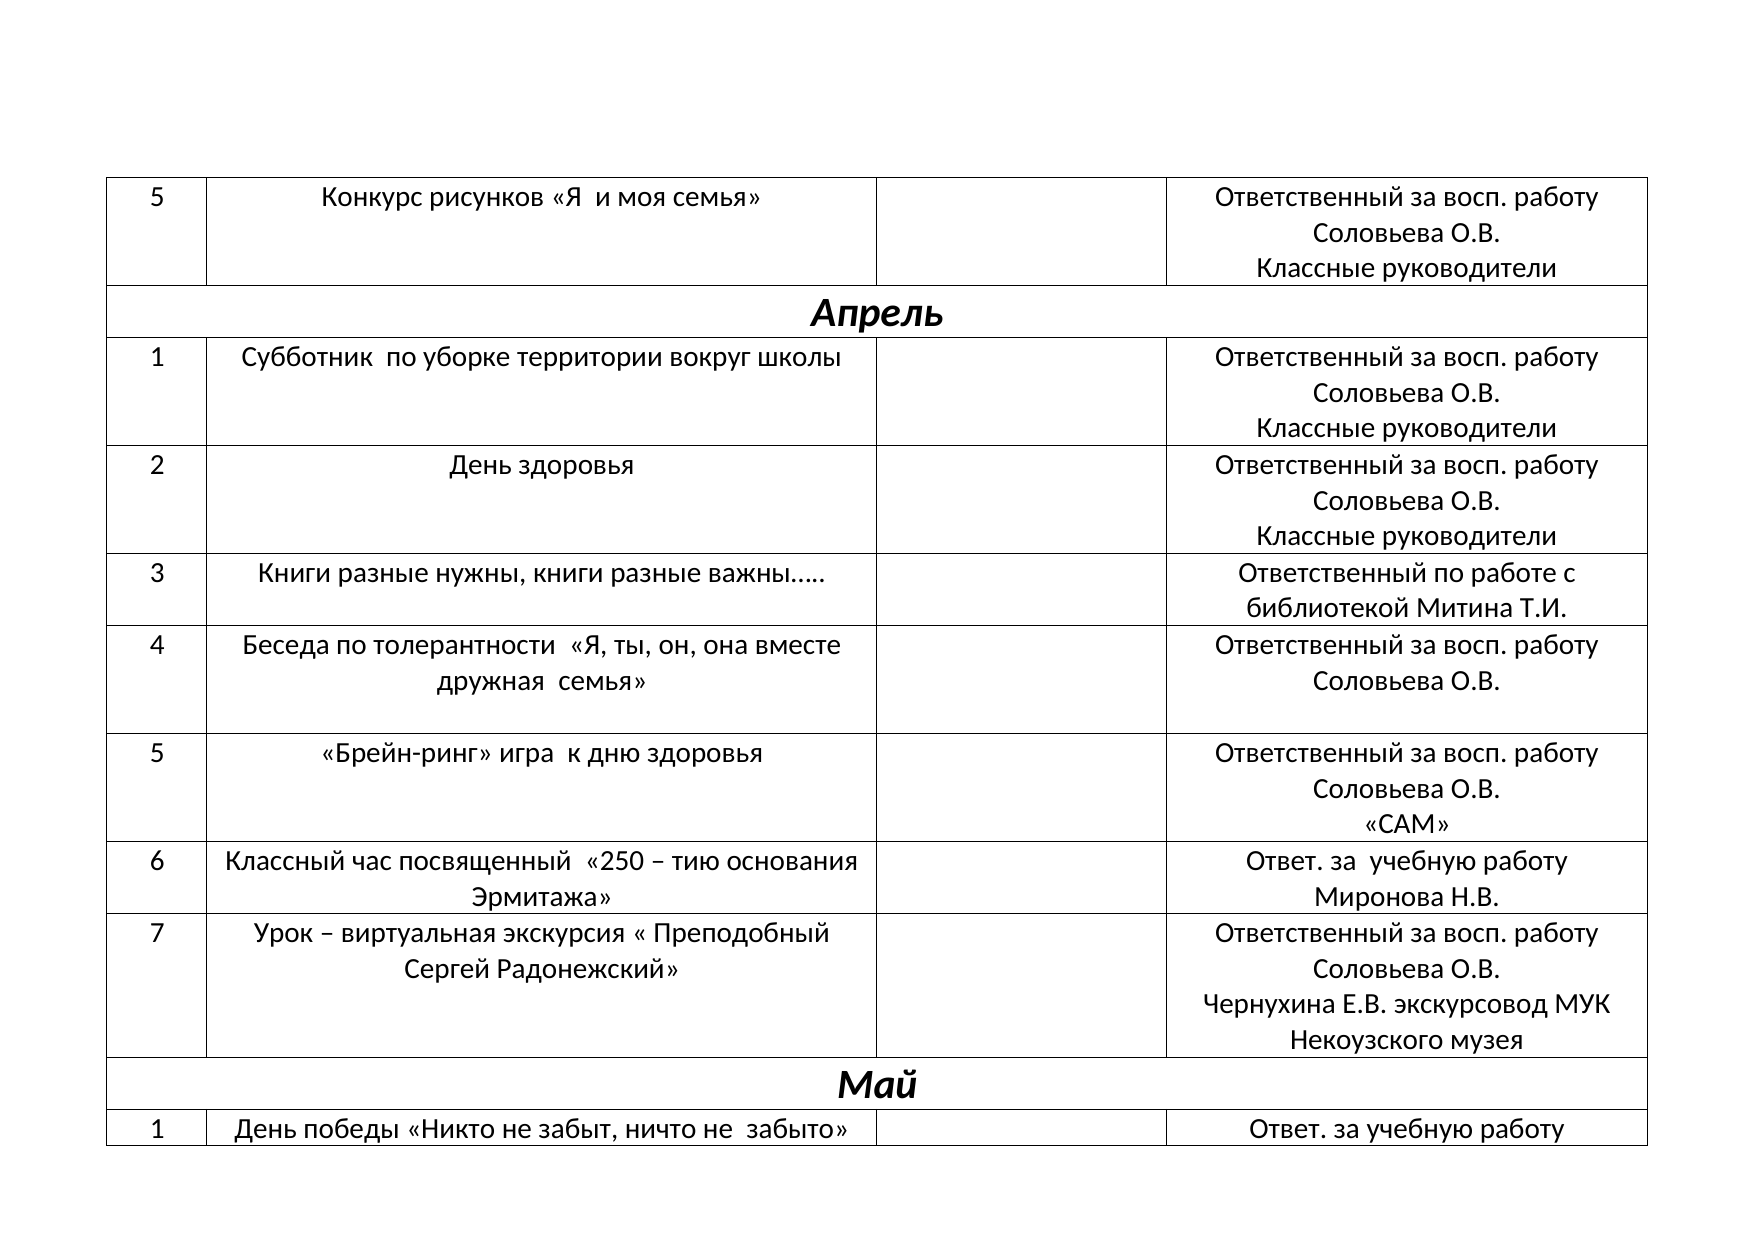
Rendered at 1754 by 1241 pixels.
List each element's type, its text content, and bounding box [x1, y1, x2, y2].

table_cell День здоровья [207, 446, 876, 553]
table_cell [877, 178, 1166, 285]
table_cell Конкурс рисунков «Я и моя семья» [207, 178, 876, 285]
table_cell Ответственный за восп. работу Соловьева О.В. Классные руководители [1167, 338, 1647, 445]
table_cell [207, 1110, 876, 1145]
table_cell 5 [107, 178, 206, 285]
table_cell Апрель [107, 286, 1647, 337]
table_cell Ответственный за восп. работу Соловьева О.В. «САМ» [1167, 734, 1647, 841]
table_cell 5 [107, 734, 206, 841]
table_cell «Брейн-ринг» игра к дню здоровья [207, 734, 876, 841]
table_cell Май [107, 1058, 1647, 1109]
table_cell Ответ. за учебную работу Миронова Н.В. [1167, 842, 1647, 913]
table_cell Ответственный за восп. работу Соловьева О.В. Классные руководители [1167, 446, 1647, 553]
table_cell 7 [107, 914, 206, 1057]
table_cell 1 [107, 338, 206, 445]
table_cell [877, 842, 1166, 913]
table_cell [877, 446, 1166, 553]
table_cell [877, 1110, 1166, 1145]
table_cell [877, 626, 1166, 733]
table_cell Ответственный за восп. работу Соловьева О.В. Чернухина Е.В. экскурсовод МУК Некоузского музея [1167, 914, 1647, 1057]
table_cell 6 [107, 842, 206, 913]
table_cell Классный час посвященный «250 – тию основания Эрмитажа» [207, 842, 876, 913]
table_cell 3 [107, 554, 206, 625]
table_cell [877, 734, 1166, 841]
table_cell 2 [107, 446, 206, 553]
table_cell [1167, 1110, 1647, 1145]
table_cell [877, 554, 1166, 625]
table_cell Ответственный за восп. работу Соловьева О.В. [1167, 626, 1647, 733]
table_cell [877, 338, 1166, 445]
table_cell Книги разные нужны, книги разные важны….. [207, 554, 876, 625]
table_cell 1 [107, 1110, 206, 1145]
table_cell 4 [107, 626, 206, 733]
table_cell Ответственный за восп. работу Соловьева О.В. Классные руководители [1167, 178, 1647, 285]
table_cell Ответственный по работе с библиотекой Митина Т.И. [1167, 554, 1647, 625]
table_cell Субботник по уборке территории вокруг школы [207, 338, 876, 445]
table_cell [877, 914, 1166, 1057]
table_cell Беседа по толерантности «Я, ты, он, она вместе дружная семья» [207, 626, 876, 733]
table_cell Урок – виртуальная экскурсия « Преподобный Сергей Радонежский» [207, 914, 876, 1057]
